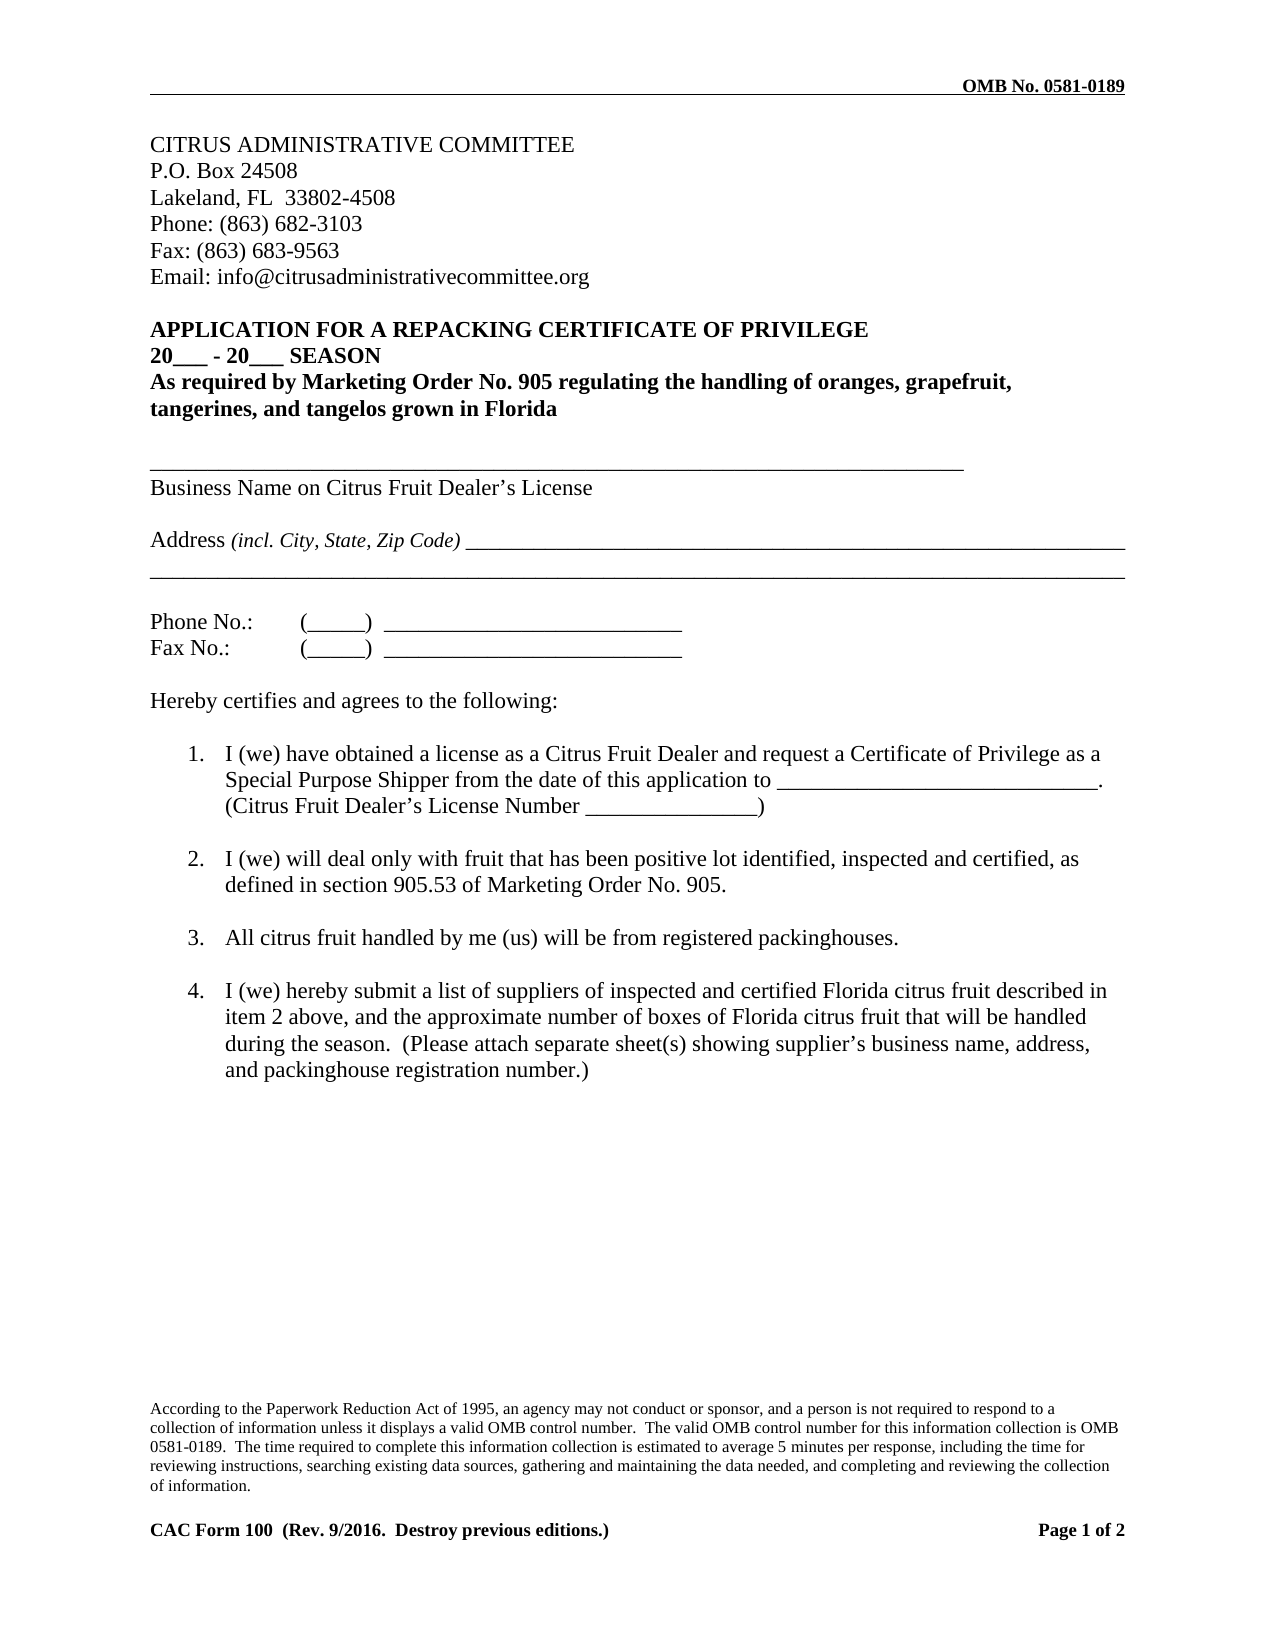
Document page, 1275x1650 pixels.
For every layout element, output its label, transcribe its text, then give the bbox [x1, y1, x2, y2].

list I (we) hereby submit a list of suppliers of inspected and certified Florida citrus fruit described in item 2 above, and the approximate number of boxes of Florida citrus fruit that will be handled during the season. (Please attach separate sheet(s) showing supplier’s business name, address, and packinghouse registration number.) [187, 977, 1125, 1082]
list I (we) have obtained a license as a Citrus Fruit Dealer and request a Certificate of Privilege as a Special Purpose Shipper from the date of this application to ____________________________. [187, 740, 1125, 792]
text Address (incl. City, State, Zip Code) [150, 527, 1125, 553]
list I (we) will deal only with fruit that has been positive lot identified, inspected and certified, as defined in section 905.53 of Marketing Order No. 905. [187, 845, 1125, 898]
text Hereby certifies and agrees to the following: [150, 687, 1125, 713]
text According to the Paperwork Reduction Act of 1995, an agency may not conduct or sponsor, and a person is not required to respond to a collection of information unless it displays a valid OMB control number. The valid OMB control number for this information collection is OMB 0581-0189. The time required to complete this information collection is estimated to average 5 minutes per response, including the time for reviewing instructions, searching existing data sources, gathering and maintaining the data needed, and completing and reviewing the collection of information. [150, 1399, 1125, 1494]
text Email: info@citrusadministrativecommittee.org [150, 263, 1125, 289]
text CITRUS ADMINISTRATIVE COMMITTEE [150, 131, 1125, 158]
text Fax: (863) 683-9563 [150, 237, 1125, 263]
text As required by Marketing Order No. 905 regulating the handling of oranges, grapefruit, tangerines, and tangelos grown in Florida [150, 368, 1125, 421]
list All citrus fruit handled by me (us) will be from registered packinghouses. [187, 924, 1125, 951]
text 20___ - 20___ SEASON [150, 342, 1125, 368]
text Lakeland, FL 33802-4508 [150, 184, 1125, 210]
text _______________________________________________________________________ [150, 447, 1125, 474]
text Phone: (863) 682-3103 [150, 210, 1125, 237]
text Business Name on Citrus Fruit Dealer’s License [150, 474, 1125, 500]
text P.O. Box 24508 [150, 158, 1125, 184]
text Phone No.: (_____) __________________________ [150, 608, 1125, 634]
text APPLICATION FOR A REPACKING CERTIFICATE OF PRIVILEGE [150, 316, 1125, 342]
text Fax No.: (_____) __________________________ [150, 634, 1125, 661]
text (Citrus Fruit Dealer’s License Number _______________) [150, 792, 1125, 819]
